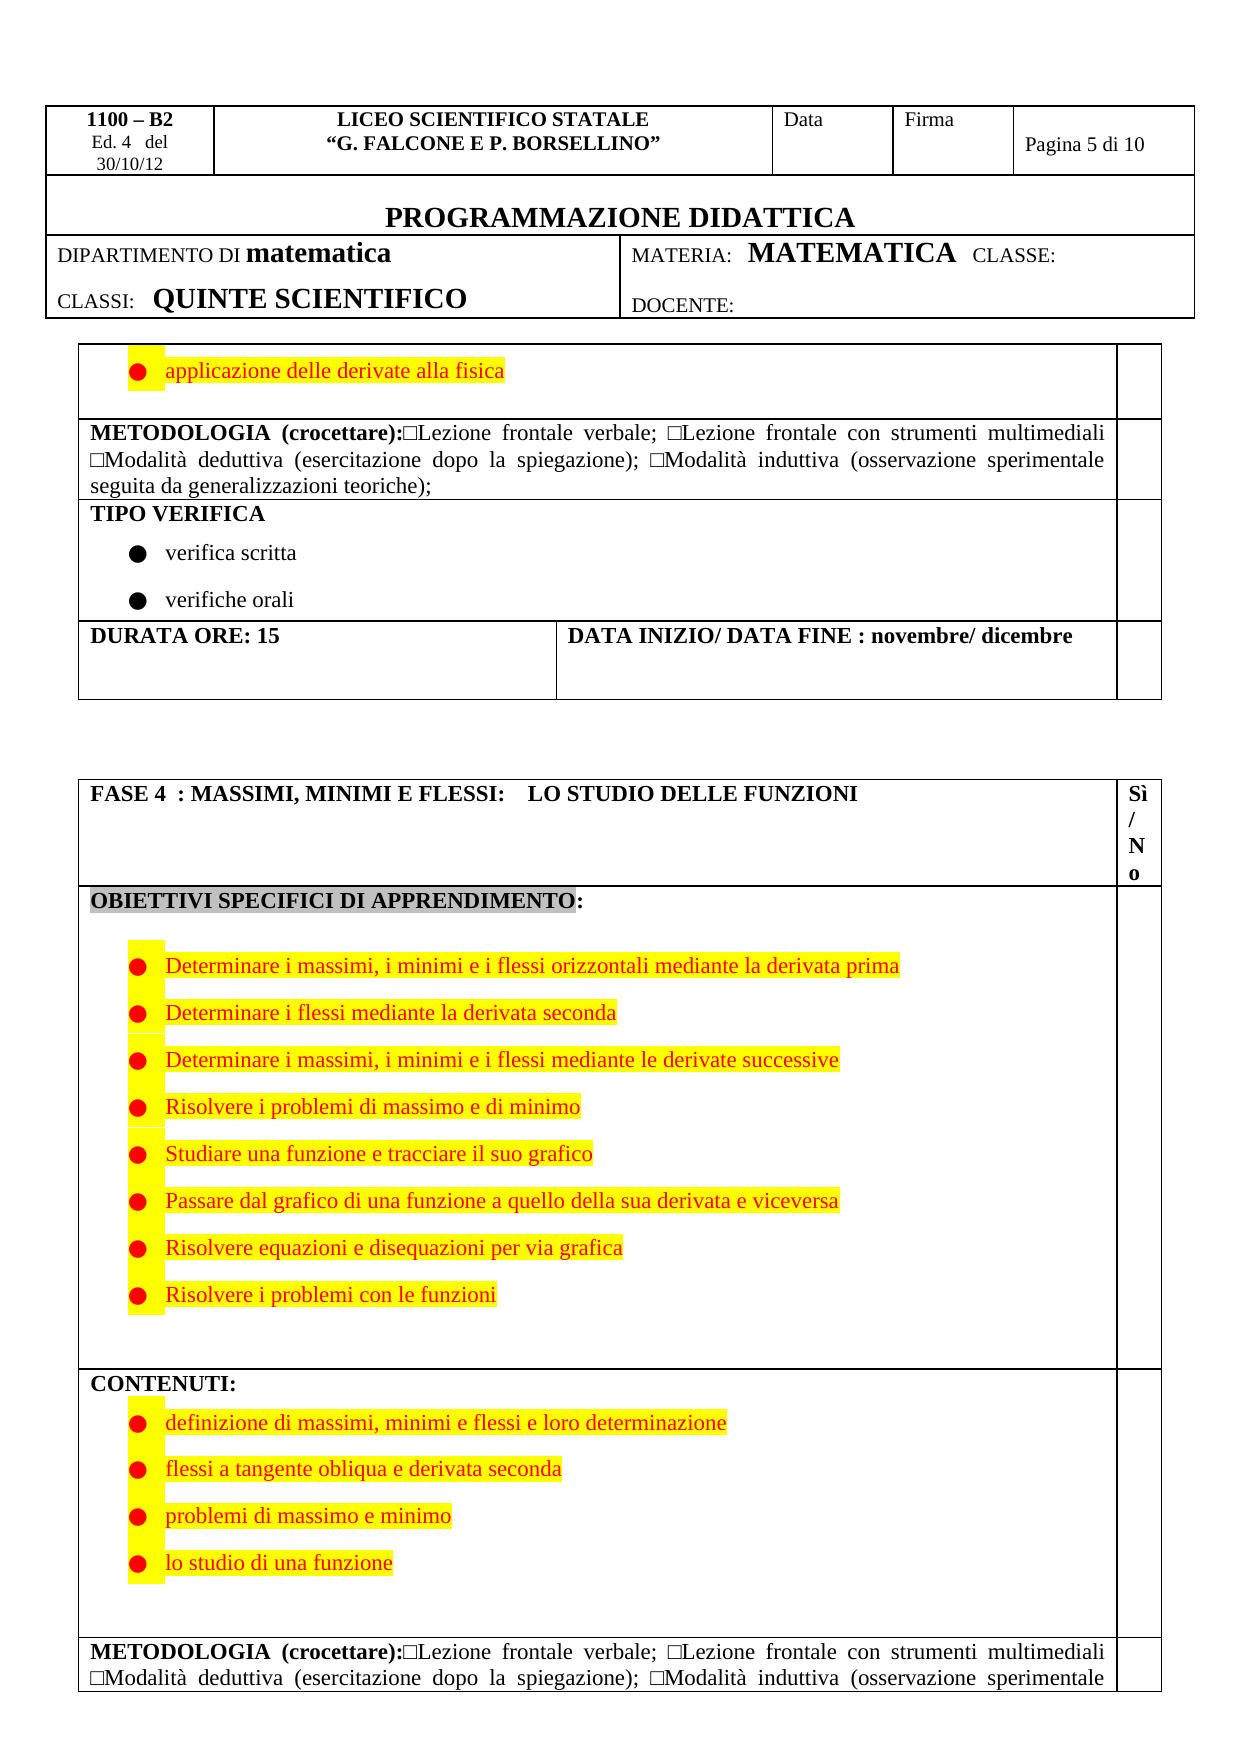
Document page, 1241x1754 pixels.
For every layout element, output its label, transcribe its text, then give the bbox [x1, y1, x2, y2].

table_header Sì / No [1118, 780, 1161, 885]
table_cell OBIETTIVI SPECIFICI DI APPRENDIMENTO: Determinare i massimi, i minimi e i flessi orizzontali mediante la derivata prima Determinare i flessi mediante la derivata seconda Determinare i massimi, i minimi e i flessi mediante le derivate successive Risolvere i problemi di massimo e di minimo Studiare una funzione e tracciare il suo grafico Passare dal grafico di una funzione a quello della sua derivata e viceversa Risolvere equazioni e disequazioni per via grafica Risolvere i problemi con le funzioni [79, 887, 1116, 1368]
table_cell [79, 1638, 1116, 1691]
table_cell [1118, 1638, 1161, 1691]
table_cell [1118, 345, 1161, 418]
table_cell DATA INIZIO/ DATA FINE : novembre/ dicembre [557, 622, 1116, 699]
table_cell [1118, 622, 1161, 699]
table_cell DURATA ORE: 15 [79, 622, 556, 699]
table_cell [79, 345, 1116, 418]
table_cell [1118, 1370, 1161, 1637]
table_cell [1118, 500, 1161, 620]
table_header FASE 4 : MASSIMI, MINIMI E FLESSI: LO STUDIO DELLE FUNZIONI [79, 780, 1116, 885]
table_cell CONTENUTI: definizione di massimi, minimi e flessi e loro determinazione flessi a tangente obliqua e derivata seconda problemi di massimo e minimo lo studio di una funzione [79, 1370, 1116, 1637]
table_cell TIPO VERIFICA verifica scritta verifiche orali [79, 500, 1116, 620]
table_cell [1118, 887, 1161, 1368]
table_cell [1118, 420, 1161, 498]
